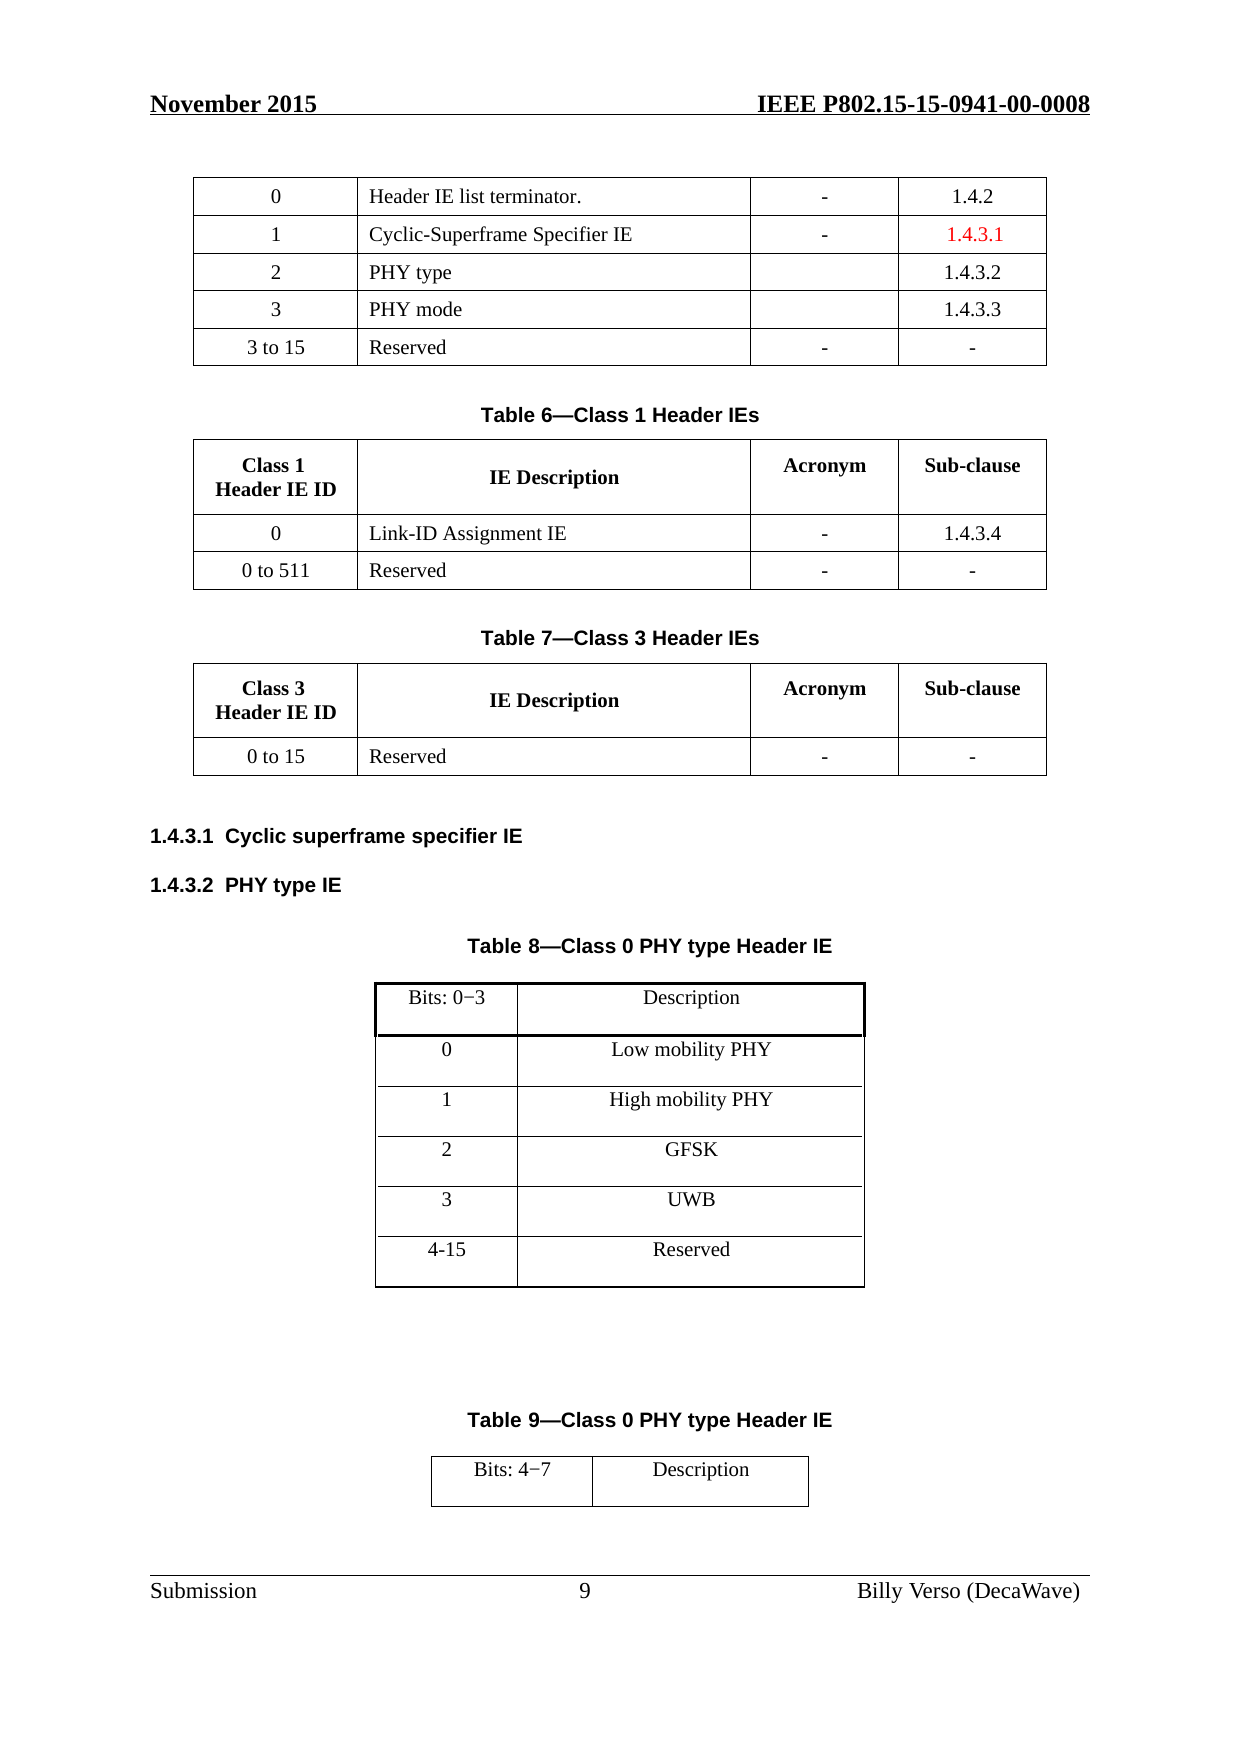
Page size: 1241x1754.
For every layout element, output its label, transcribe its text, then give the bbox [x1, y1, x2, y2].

table_cell 3 [194, 291, 357, 328]
table_cell PHY mode [358, 291, 750, 328]
table_cell 0 to 511 [194, 552, 357, 589]
table_header Description [518, 985, 863, 1034]
table_cell 1.4.3.3 [899, 291, 1046, 328]
table_cell [751, 291, 898, 328]
table_cell 1.4.3.1 [899, 515, 1046, 551]
table_header Bits: 0−3 [377, 985, 517, 1034]
table_header Description [593, 1457, 808, 1506]
table_cell 3 to 15 [194, 329, 357, 365]
table_cell High mobility PHY [518, 1086, 864, 1136]
table_cell PHY type [358, 254, 750, 290]
table_cell - [751, 216, 898, 252]
table_cell 1 [376, 1086, 517, 1136]
table_header Acronym [751, 664, 898, 737]
table_cell 2 [194, 254, 357, 290]
table_cell 1 [194, 216, 357, 252]
table_header IE Description [358, 664, 750, 737]
table_cell - [899, 329, 1046, 365]
table_cell - [899, 738, 1046, 774]
table_cell Cyclic-Superframe Specifier IE [358, 216, 750, 252]
table_cell - [751, 515, 898, 551]
table_cell 0 to 15 [194, 738, 357, 774]
table_header IE Description [358, 440, 750, 513]
table_cell - [751, 552, 898, 589]
table_header Acronym [751, 440, 898, 513]
text Table 6—Class 1 Header IEs [150, 403, 1090, 427]
table_cell 2 [376, 1136, 517, 1186]
table_cell Reserved [358, 329, 750, 365]
table_cell Link-ID Assignment IE [358, 515, 750, 551]
table_cell 3 [376, 1186, 517, 1236]
table_cell 1.4.3.1 [899, 216, 1046, 252]
table_cell Header IE list terminator. [358, 178, 750, 215]
table_cell [751, 254, 898, 290]
table_cell 0 [194, 178, 357, 215]
table_cell - [751, 329, 898, 365]
table_header Class 3 Header IE ID [194, 664, 357, 737]
text Table 9—Class 0 PHY type Header IE [150, 1408, 1090, 1432]
table_cell - [751, 738, 898, 774]
table_header Sub-clause [899, 440, 1046, 513]
table_cell Reserved [518, 1236, 864, 1286]
table_cell - [751, 178, 898, 215]
table_cell GFSK [518, 1136, 864, 1186]
table_cell Low mobility PHY [518, 1034, 864, 1086]
table_cell Reserved [358, 552, 750, 589]
table_cell 4-15 [376, 1236, 517, 1286]
table_header Class 1 Header IE ID [194, 440, 357, 513]
table_cell 0 [376, 1034, 517, 1086]
table_cell UWB [518, 1186, 864, 1236]
text Table 8—Class 0 PHY type Header IE [150, 933, 1090, 957]
subtitle PHY type IE [150, 873, 1090, 897]
table_cell 1.4.2 [899, 178, 1046, 215]
table_cell 1.4.3.2 [899, 254, 1046, 290]
subtitle Cyclic superframe specifier IE [150, 824, 1090, 848]
table_cell - [899, 552, 1046, 589]
text Table 7—Class 3 Header IEs [150, 626, 1090, 650]
table_header Sub-clause [899, 664, 1046, 737]
table_header Bits: 4−7 [432, 1457, 592, 1506]
table_cell 0 [194, 515, 357, 551]
table_cell Reserved [358, 738, 750, 774]
